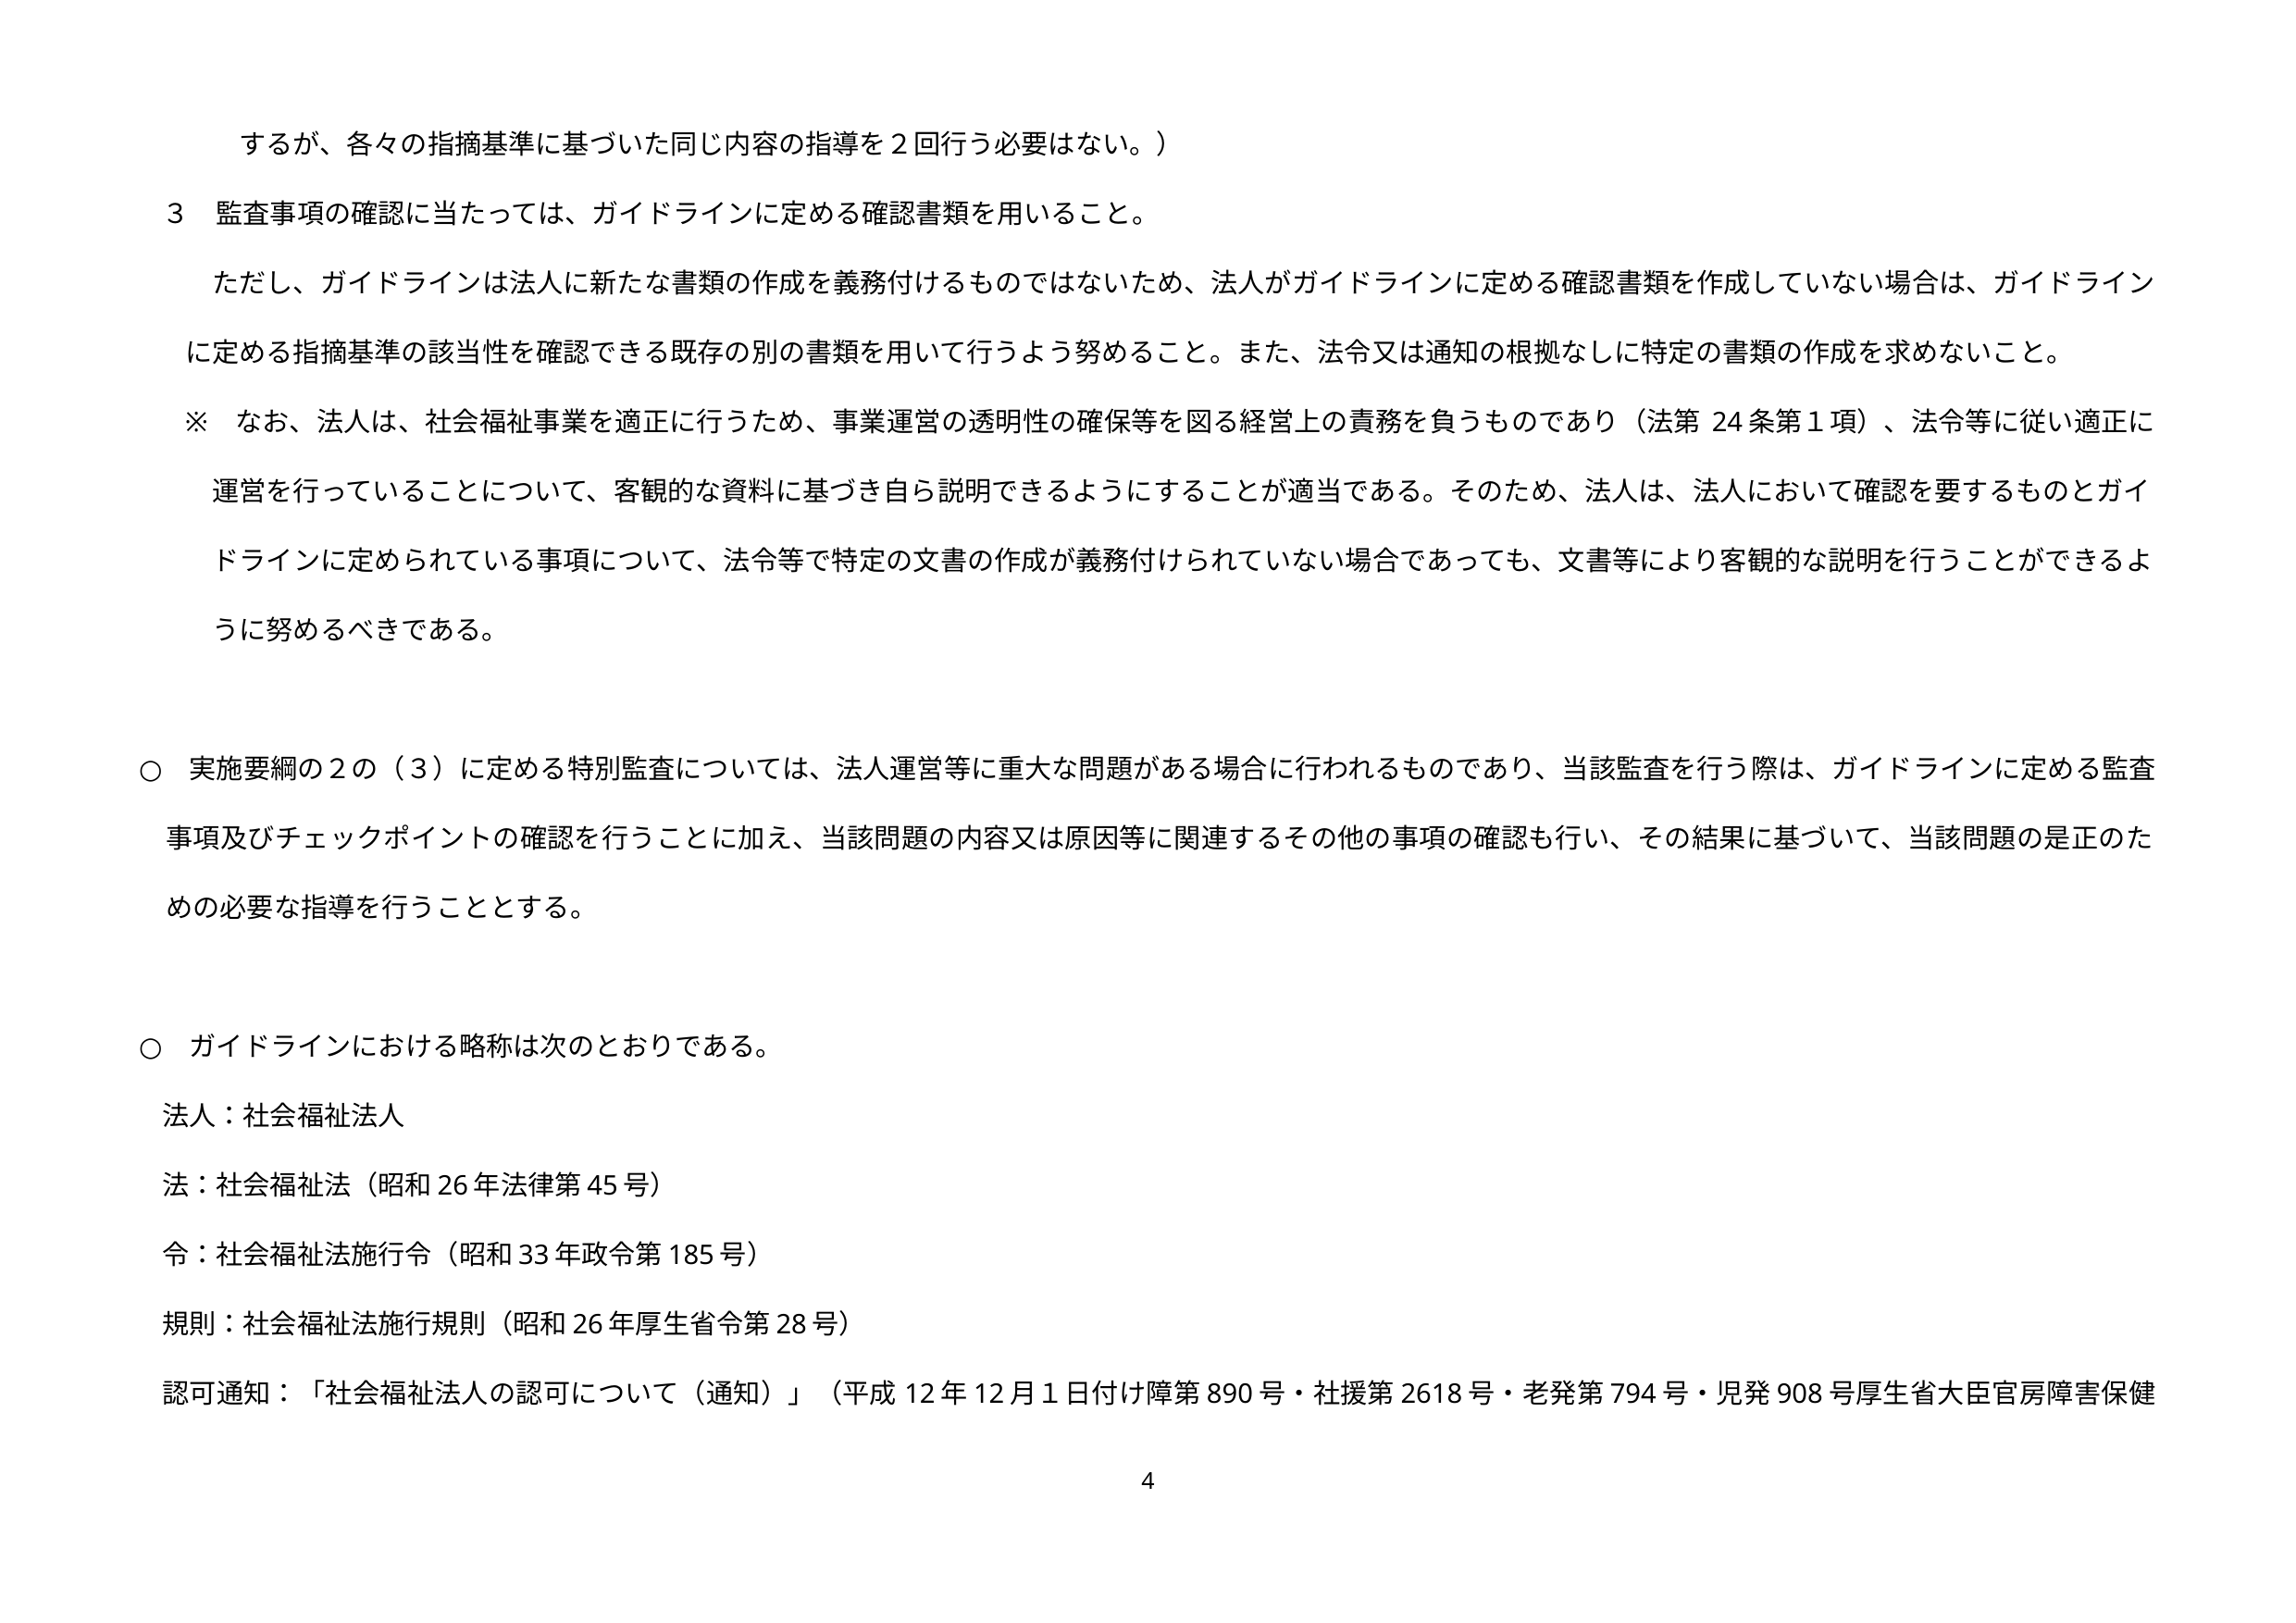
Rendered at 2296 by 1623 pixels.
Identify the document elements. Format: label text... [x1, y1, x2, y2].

text 法：社会福祉法（昭和26年法律第45号） [162, 1148, 2156, 1218]
text ※ なお、法人は、社会福祉事業を適正に行うため、事業運営の透明性の確保等を図る経営上の責務を負うものであり（法第24条第１項）、法令等に従い適正に運営を行っていることについて、客観的な資料に基づき自ら説明できるようにすることが適当である。そのため、法人は、法人において確認を要するものとガイドラインに定められている事項について、法令等で特定の文書の作成が義務付けられていない場合であっても、文書等により客観的な説明を行うことができるように努めるべきである。 [185, 385, 2156, 663]
text 規則：社会福祉法施行規則（昭和26年厚生省令第28号） [162, 1287, 2156, 1357]
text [185, 107, 2156, 177]
text ○ 実施要綱の２の（３）に定める特別監査については、法人運営等に重大な問題がある場合に行われるものであり、当該監査を行う際は、ガイドラインに定める監査事項及びチェックポイントの確認を行うことに加え、当該問題の内容又は原因等に関連するその他の事項の確認も行い、その結果に基づいて、当該問題の是正のための必要な指導を行うこととする。 [139, 732, 2156, 940]
text ３ 監査事項の確認に当たっては、ガイドラインに定める確認書類を用いること。 [162, 177, 2156, 246]
text ただし、ガイドラインは法人に新たな書類の作成を義務付けるものではないため、法人がガイドラインに定める確認書類を作成していない場合は、ガイドラインに定める指摘基準の該当性を確認できる既存の別の書類を用いて行うよう努めること。また、法令又は通知の根拠なしに特定の書類の作成を求めないこと。 [185, 246, 2156, 385]
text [162, 1357, 2156, 1426]
text 法人：社会福祉法人 [162, 1079, 2156, 1148]
text ○ ガイドラインにおける略称は次のとおりである。 [139, 1010, 2156, 1079]
text 令：社会福祉法施行令（昭和33年政令第185号） [162, 1218, 2156, 1287]
